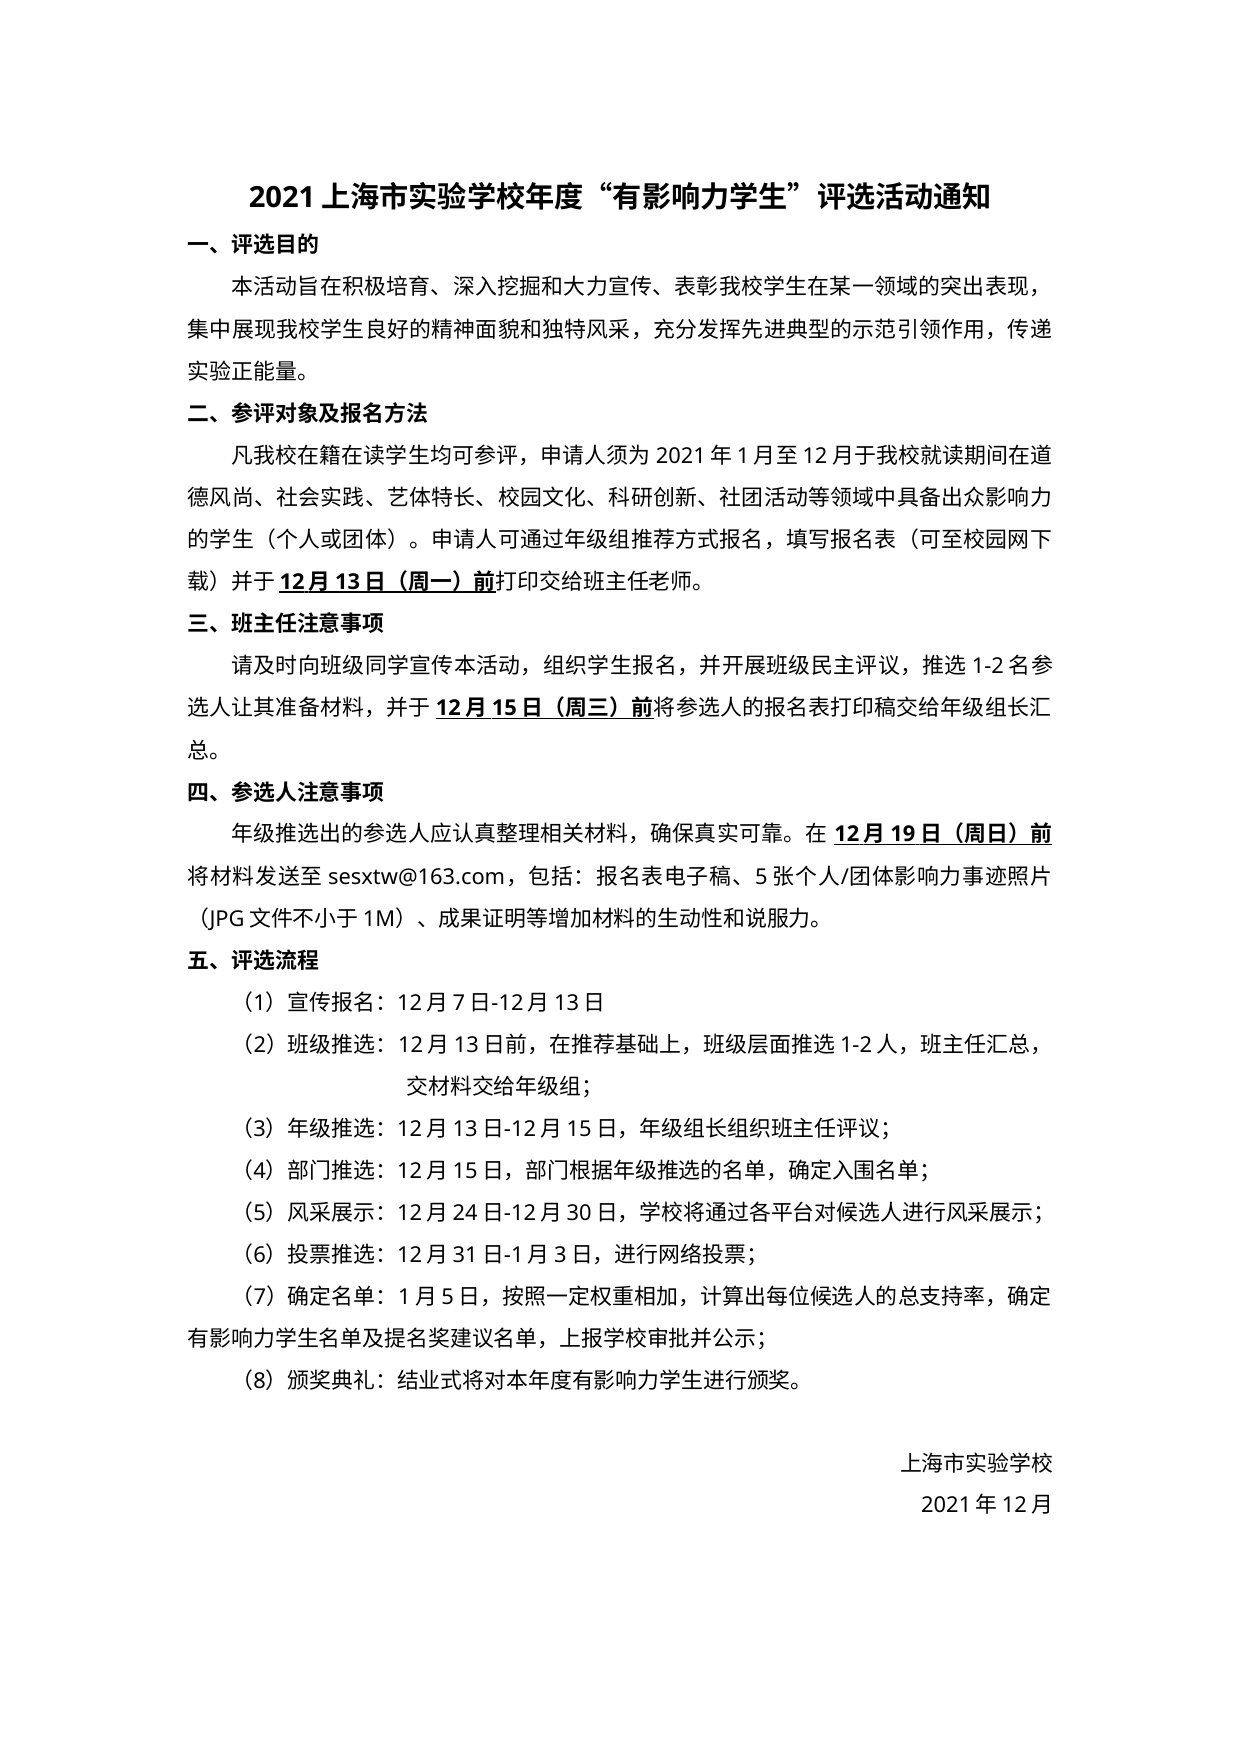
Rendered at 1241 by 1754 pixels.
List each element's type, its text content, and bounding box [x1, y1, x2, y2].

text 请及时向班级同学宣传本活动，组织学生报名，并开展班级民主评议，推选1-2名参选人让其准备材料，并于12月15日（周三）前将参选人的报名表打印稿交给年级组长汇总。 [187, 648, 1053, 765]
text （6）投票推选：12月31日-1月3日，进行网络投票； [187, 1237, 1053, 1269]
text 四、参选人注意事项 [187, 774, 1053, 807]
text 本活动旨在积极培育、深入挖掘和大力宣传、表彰我校学生在某一领域的突出表现，集中展现我校学生良好的精神面貌和独特风采，充分发挥先进典型的示范引领作用，传递实验正能量。 [187, 269, 1053, 386]
text 五、评选流程 [187, 942, 1053, 975]
text 凡我校在籍在读学生均可参评，申请人须为2021年1月至12月于我校就读期间在道德风尚、社会实践、艺体特长、校园文化、科研创新、社团活动等领域中具备出众影响力的学生（个人或团体）。申请人可通过年级组推荐方式报名，填写报名表（可至校园网下载）并于12月13日（周一）前打印交给班主任老师。 [187, 437, 1053, 596]
text 一、评选目的 [187, 227, 1053, 259]
text （5）风采展示：12月24日-12月30日，学校将通过各平台对候选人进行风采展示； [187, 1194, 1053, 1227]
text 二、参评对象及报名方法 [187, 395, 1053, 428]
text （3）年级推选：12月13日-12月15日，年级组长组织班主任评议； [187, 1111, 1053, 1143]
text 三、班主任注意事项 [187, 606, 1053, 638]
text 上海市实验学校 [187, 1446, 1053, 1478]
text 年级推选出的参选人应认真整理相关材料，确保真实可靠。在12月19日（周日）前将材料发送至sesxtw@163.com，包括：报名表电子稿、5张个人/团体影响力事迹照片（JPG文件不小于1M）、成果证明等增加材料的生动性和说服力。 [187, 816, 1053, 933]
text （7）确定名单：1月5日，按照一定权重相加，计算出每位候选人的总支持率，确定有影响力学生名单及提名奖建议名单，上报学校审批并公示； [187, 1278, 1053, 1353]
text （8）颁奖典礼：结业式将对本年度有影响力学生进行颁奖。 [187, 1363, 1053, 1395]
text 2021年12月 [187, 1488, 1053, 1521]
text （4）部门推选：12月15日，部门根据年级推选的名单，确定入围名单； [187, 1153, 1053, 1185]
text （1）宣传报名：12月7日-12月13日 [187, 984, 1053, 1017]
text （2）班级推选：12月13日前，在推荐基础上，班级层面推选1-2人，班主任汇总，交材料交给年级组； [231, 1026, 1053, 1101]
text 2021上海市实验学校年度“有影响力学生”评选活动通知 [187, 162, 1053, 227]
